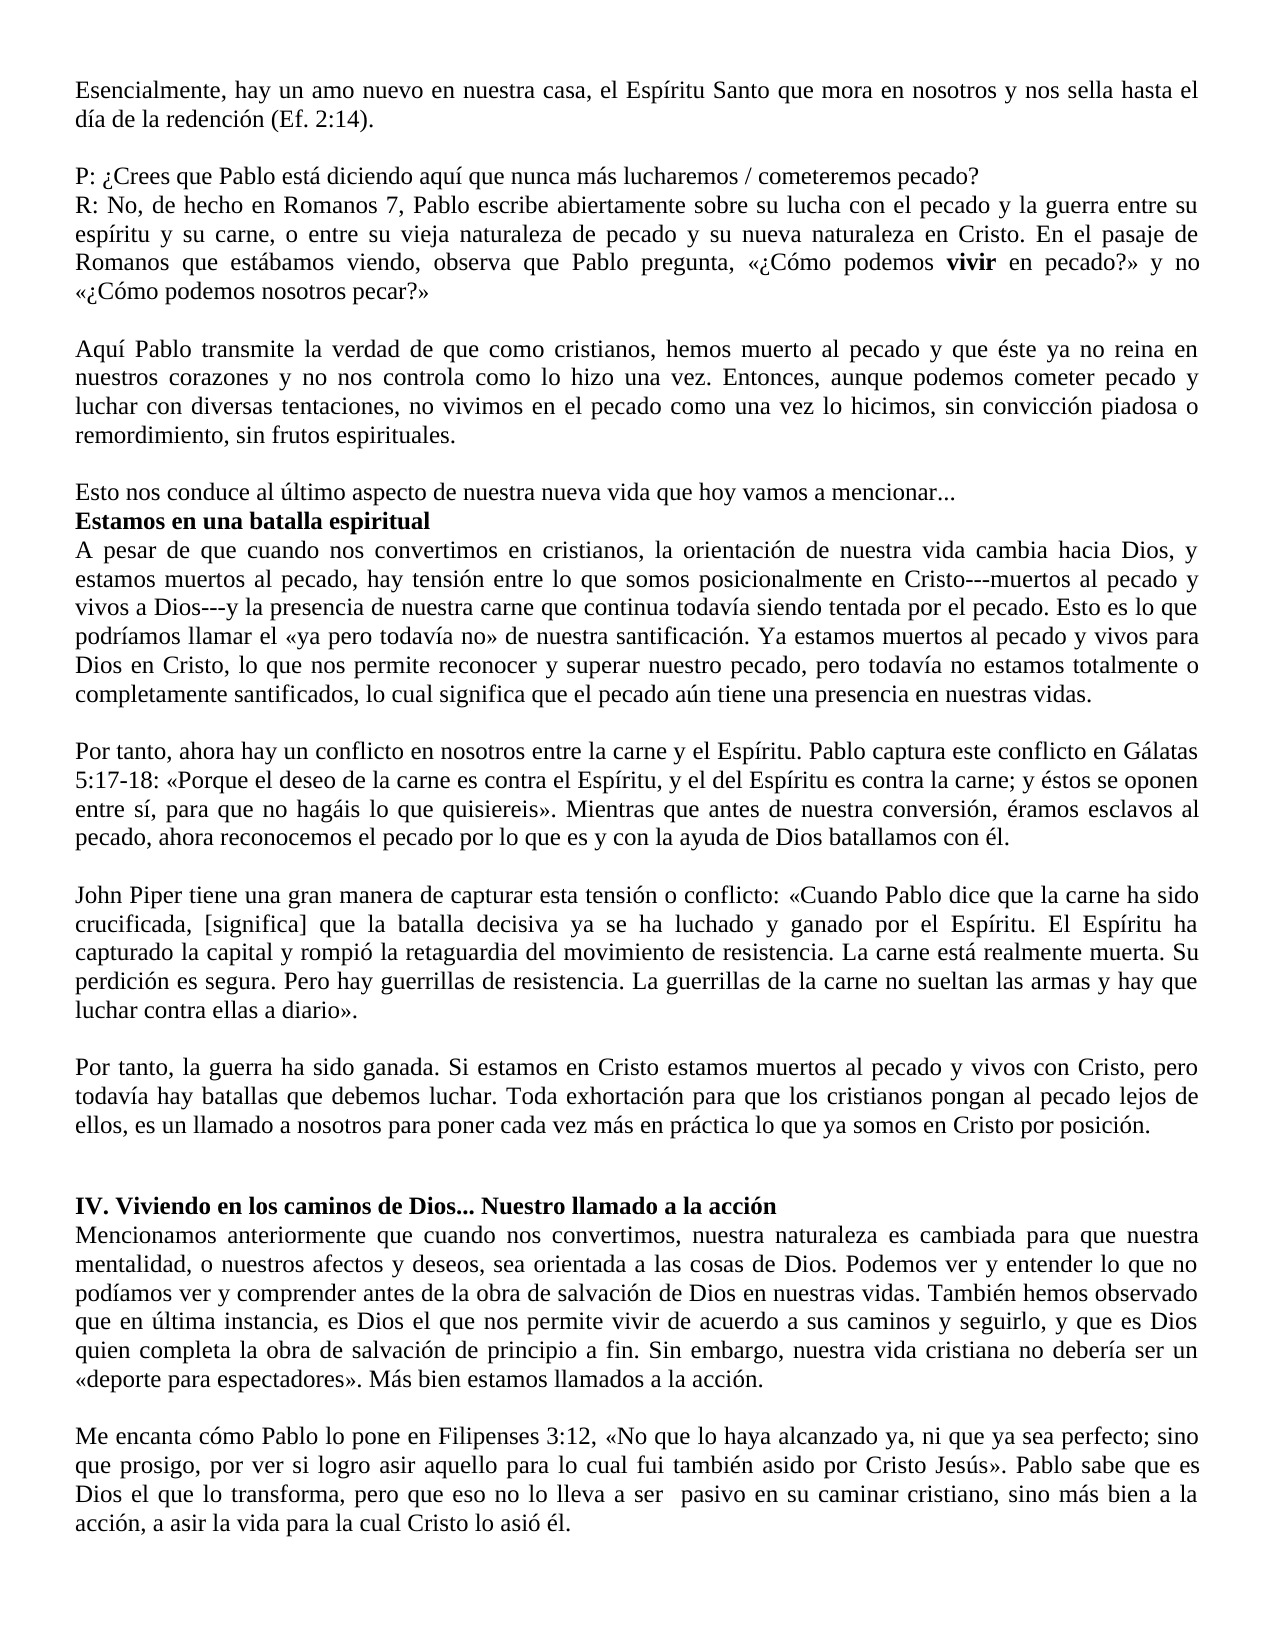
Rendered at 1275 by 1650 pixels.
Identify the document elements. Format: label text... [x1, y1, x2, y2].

text Por tanto, la guerra ha sido ganada. Si estamos en Cristo estamos muertos al pecado y vivos con Cristo, pero todavía hay batallas que debemos luchar. Toda exhortación para que los cristianos pongan al pecado lejos de ellos, es un llamado a nosotros para poner cada vez más en práctica lo que ya somos en Cristo por posición. [75, 1052, 1200, 1139]
text Mencionamos anteriormente que cuando nos convertimos, nuestra naturaleza es cambiada para que nuestra mentalidad, o nuestros afectos y deseos, sea orientada a las cosas de Dios. Podemos ver y entender lo que no podíamos ver y comprender antes de la obra de salvación de Dios en nuestras vidas. También hemos observado que en última instancia, es Dios el que nos permite vivir de acuerdo a sus caminos y seguirlo, y que es Dios quien completa la obra de salvación de principio a fin. Sin embargo, nuestra vida cristiana no debería ser un «deporte para espectadores». Más bien estamos llamados a la acción. [75, 1220, 1200, 1393]
text A pesar de que cuando nos convertimos en cristianos, la orientación de nuestra vida cambia hacia Dios, y estamos muertos al pecado, hay tensión entre lo que somos posicionalmente en Cristo---muertos al pecado y vivos a Dios---y la presencia de nuestra carne que continua todavía siendo tentada por el pecado. Esto es lo que podríamos llamar el «ya pero todavía no» de nuestra santificación. Ya estamos muertos al pecado y vivos para Dios en Cristo, lo que nos permite reconocer y superar nuestro pecado, pero todavía no estamos totalmente o completamente santificados, lo cual significa que el pecado aún tiene una presencia en nuestras vidas. [75, 535, 1200, 707]
text R: No, de hecho en Romanos 7, Pablo escribe abiertamente sobre su lucha con el pecado y la guerra entre su espíritu y su carne, o entre su vieja naturaleza de pecado y su nueva naturaleza en Cristo. En el pasaje de Romanos que estábamos viendo, observa que Pablo pregunta, «¿Cómo podemos vivir en pecado?» y no «¿Cómo podemos nosotros pecar?» [75, 190, 1200, 305]
text P: ¿Crees que Pablo está diciendo aquí que nunca más lucharemos / cometeremos pecado? [75, 161, 1200, 190]
text IV. Viviendo en los caminos de Dios... Nuestro llamado a la acción [75, 1191, 1200, 1220]
text Esto nos conduce al último aspecto de nuestra nueva vida que hoy vamos a mencionar... [75, 477, 1200, 506]
text Aquí Pablo transmite la verdad de que como cristianos, hemos muerto al pecado y que éste ya no reina en nuestros corazones y no nos controla como lo hizo una vez. Entonces, aunque podemos cometer pecado y luchar con diversas tentaciones, no vivimos en el pecado como una vez lo hicimos, sin convicción piadosa o remordimiento, sin frutos espirituales. [75, 334, 1200, 449]
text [75, 75, 1200, 132]
text John Piper tiene una gran manera de capturar esta tensión o conflicto: «Cuando Pablo dice que la carne ha sido crucificada, [significa] que la batalla decisiva ya se ha luchado y ganado por el Espíritu. El Espíritu ha capturado la capital y rompió la retaguardia del movimiento de resistencia. La carne está realmente muerta. Su perdición es segura. Pero hay guerrillas de resistencia. La guerrillas de la carne no sueltan las armas y hay que luchar contra ellas a diario». [75, 880, 1200, 1024]
text Estamos en una batalla espiritual [75, 506, 1200, 535]
text Por tanto, ahora hay un conflicto en nosotros entre la carne y el Espíritu. Pablo captura este conflicto en Gálatas 5:17-18: «Porque el deseo de la carne es contra el Espíritu, y el del Espíritu es contra la carne; y éstos se oponen entre sí, para que no hagáis lo que quisiereis». Mientras que antes de nuestra conversión, éramos esclavos al pecado, ahora reconocemos el pecado por lo que es y con la ayuda de Dios batallamos con él. [75, 736, 1200, 851]
text Me encanta cómo Pablo lo pone en Filipenses 3:12, «No que lo haya alcanzado ya, ni que ya sea perfecto; sino que prosigo, por ver si logro asir aquello para lo cual fui también asido por Cristo Jesús». Pablo sabe que es Dios el que lo transforma, pero que eso no lo lleva a ser pasivo en su caminar cristiano, sino más bien a la acción, a asir la vida para la cual Cristo lo asió él. [75, 1421, 1200, 1536]
